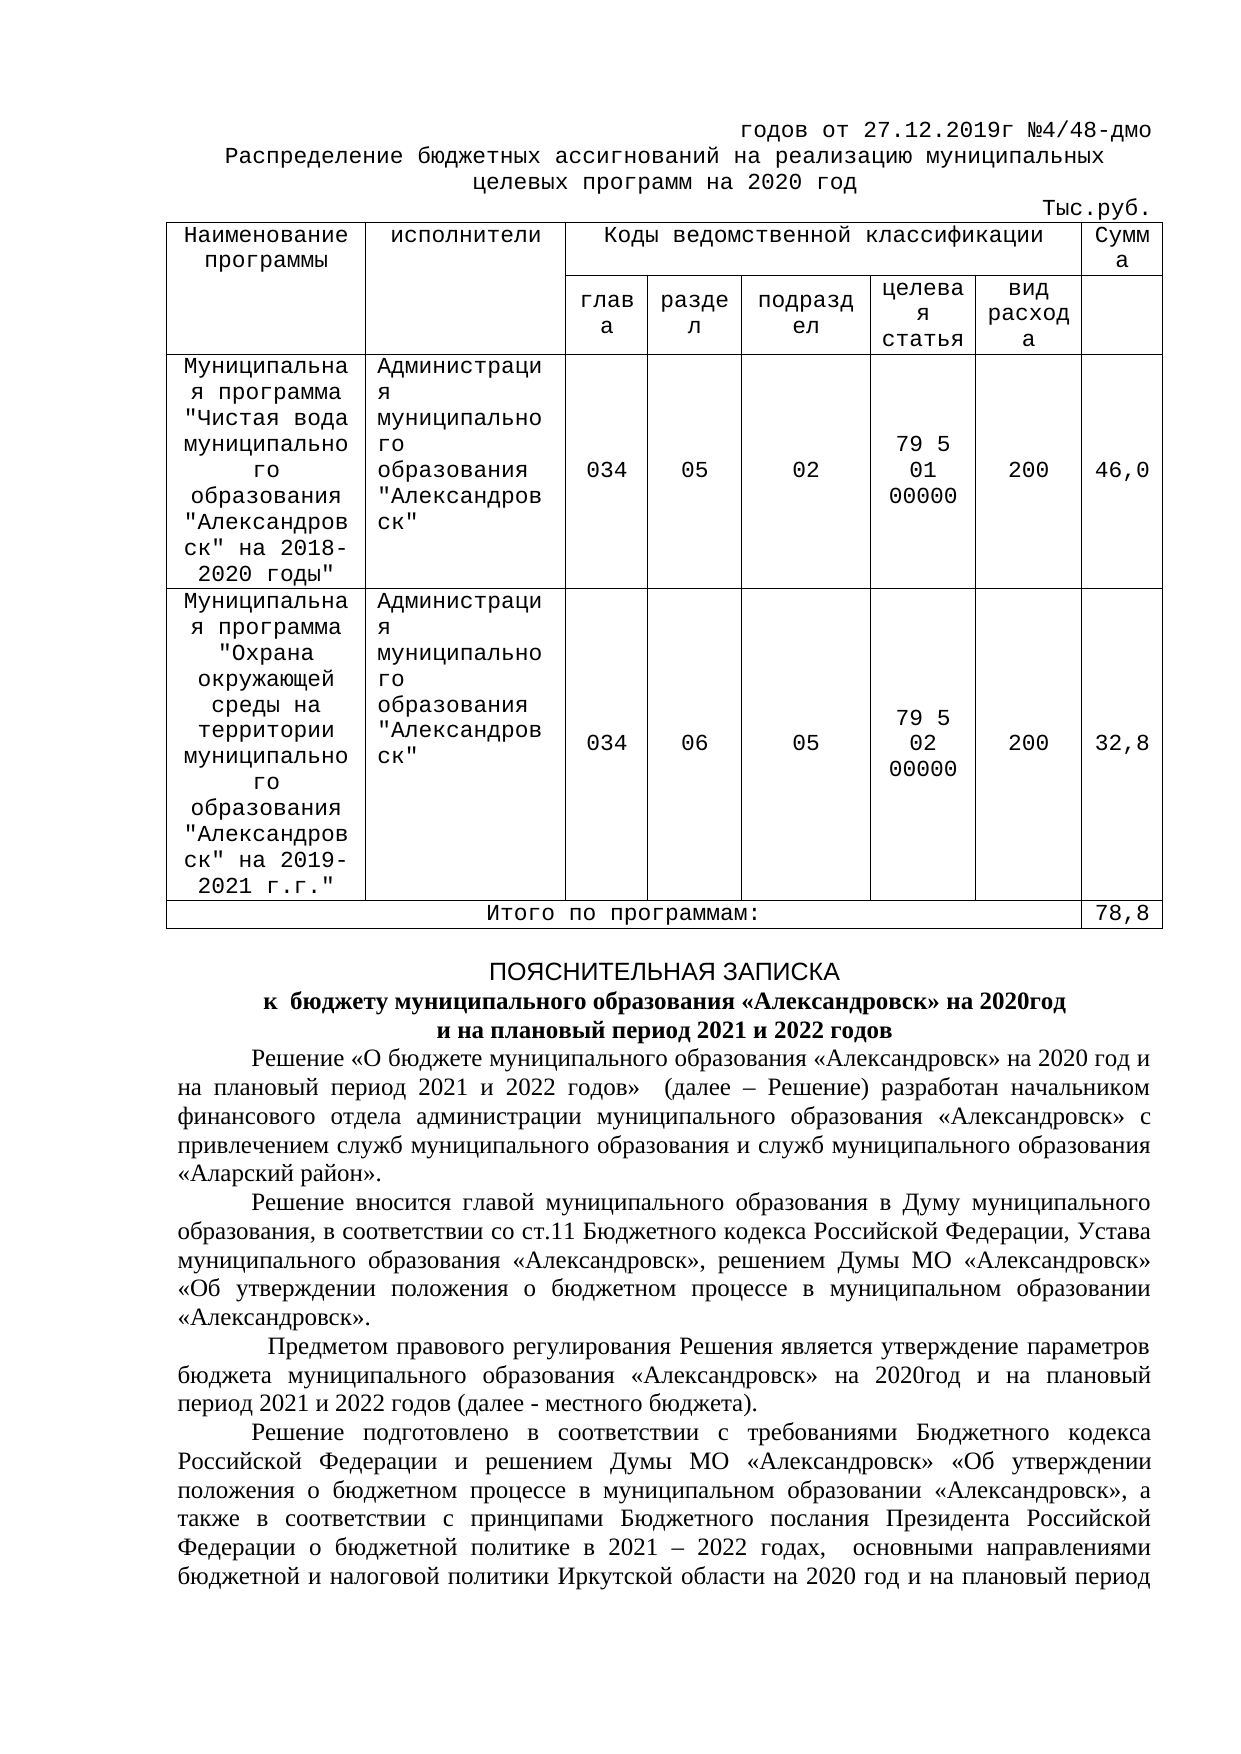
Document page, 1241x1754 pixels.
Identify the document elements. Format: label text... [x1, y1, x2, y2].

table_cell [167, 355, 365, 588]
text Решение вносится главой муниципального образования в Думу муниципального образования, в соответствии со ст.11 Бюджетного кодекса Российской Федерации, Устава муниципального образования «Александровск», решением Думы МО «Александровск» «Об утверждении положения о бюджетном процессе в муниципальном образовании «Александровск». [177, 1187, 1152, 1331]
text Распределение бюджетных ассигнований на реализацию муниципальных целевых программ на 2020 год [177, 144, 1152, 196]
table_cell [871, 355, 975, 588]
text и на плановый период 2021 и 2022 годов [177, 1015, 1152, 1043]
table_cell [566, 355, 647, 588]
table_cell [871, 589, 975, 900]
text Предметом правового регулирования Решения является утверждение параметров бюджета муниципального образования «Александровск» на 2020год и на плановый период 2021 и 2022 годов (далее - местного бюджета). [177, 1331, 1152, 1417]
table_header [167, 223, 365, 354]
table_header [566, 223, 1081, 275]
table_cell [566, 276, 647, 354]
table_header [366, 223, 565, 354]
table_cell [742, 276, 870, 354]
text к бюджету муниципального образования «Александровск» на 2020год [177, 986, 1152, 1015]
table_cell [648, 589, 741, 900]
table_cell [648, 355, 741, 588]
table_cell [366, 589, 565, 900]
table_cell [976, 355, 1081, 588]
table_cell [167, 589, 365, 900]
text Тыс.руб. [177, 196, 1152, 222]
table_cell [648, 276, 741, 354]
text Решение «О бюджете муниципального образования «Александровск» на 2020 год и на плановый период 2021 и 2022 годов» (далее – Решение) разработан начальником финансового отдела администрации муниципального образования «Александровск» с привлечением служб муниципального образования и служб муниципального образования «Аларский район». [177, 1043, 1152, 1187]
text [177, 1417, 1152, 1590]
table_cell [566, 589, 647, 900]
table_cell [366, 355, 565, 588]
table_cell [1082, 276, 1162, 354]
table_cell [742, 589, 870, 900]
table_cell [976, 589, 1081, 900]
text годов от 27.12.2019г №4/48-дмо [177, 118, 1152, 144]
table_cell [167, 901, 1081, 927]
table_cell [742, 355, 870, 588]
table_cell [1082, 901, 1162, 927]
text ПОЯСНИТЕЛЬНАЯ ЗАПИСКА [177, 957, 1152, 986]
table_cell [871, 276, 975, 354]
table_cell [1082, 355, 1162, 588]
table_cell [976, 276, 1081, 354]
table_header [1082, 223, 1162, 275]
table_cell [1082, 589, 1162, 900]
